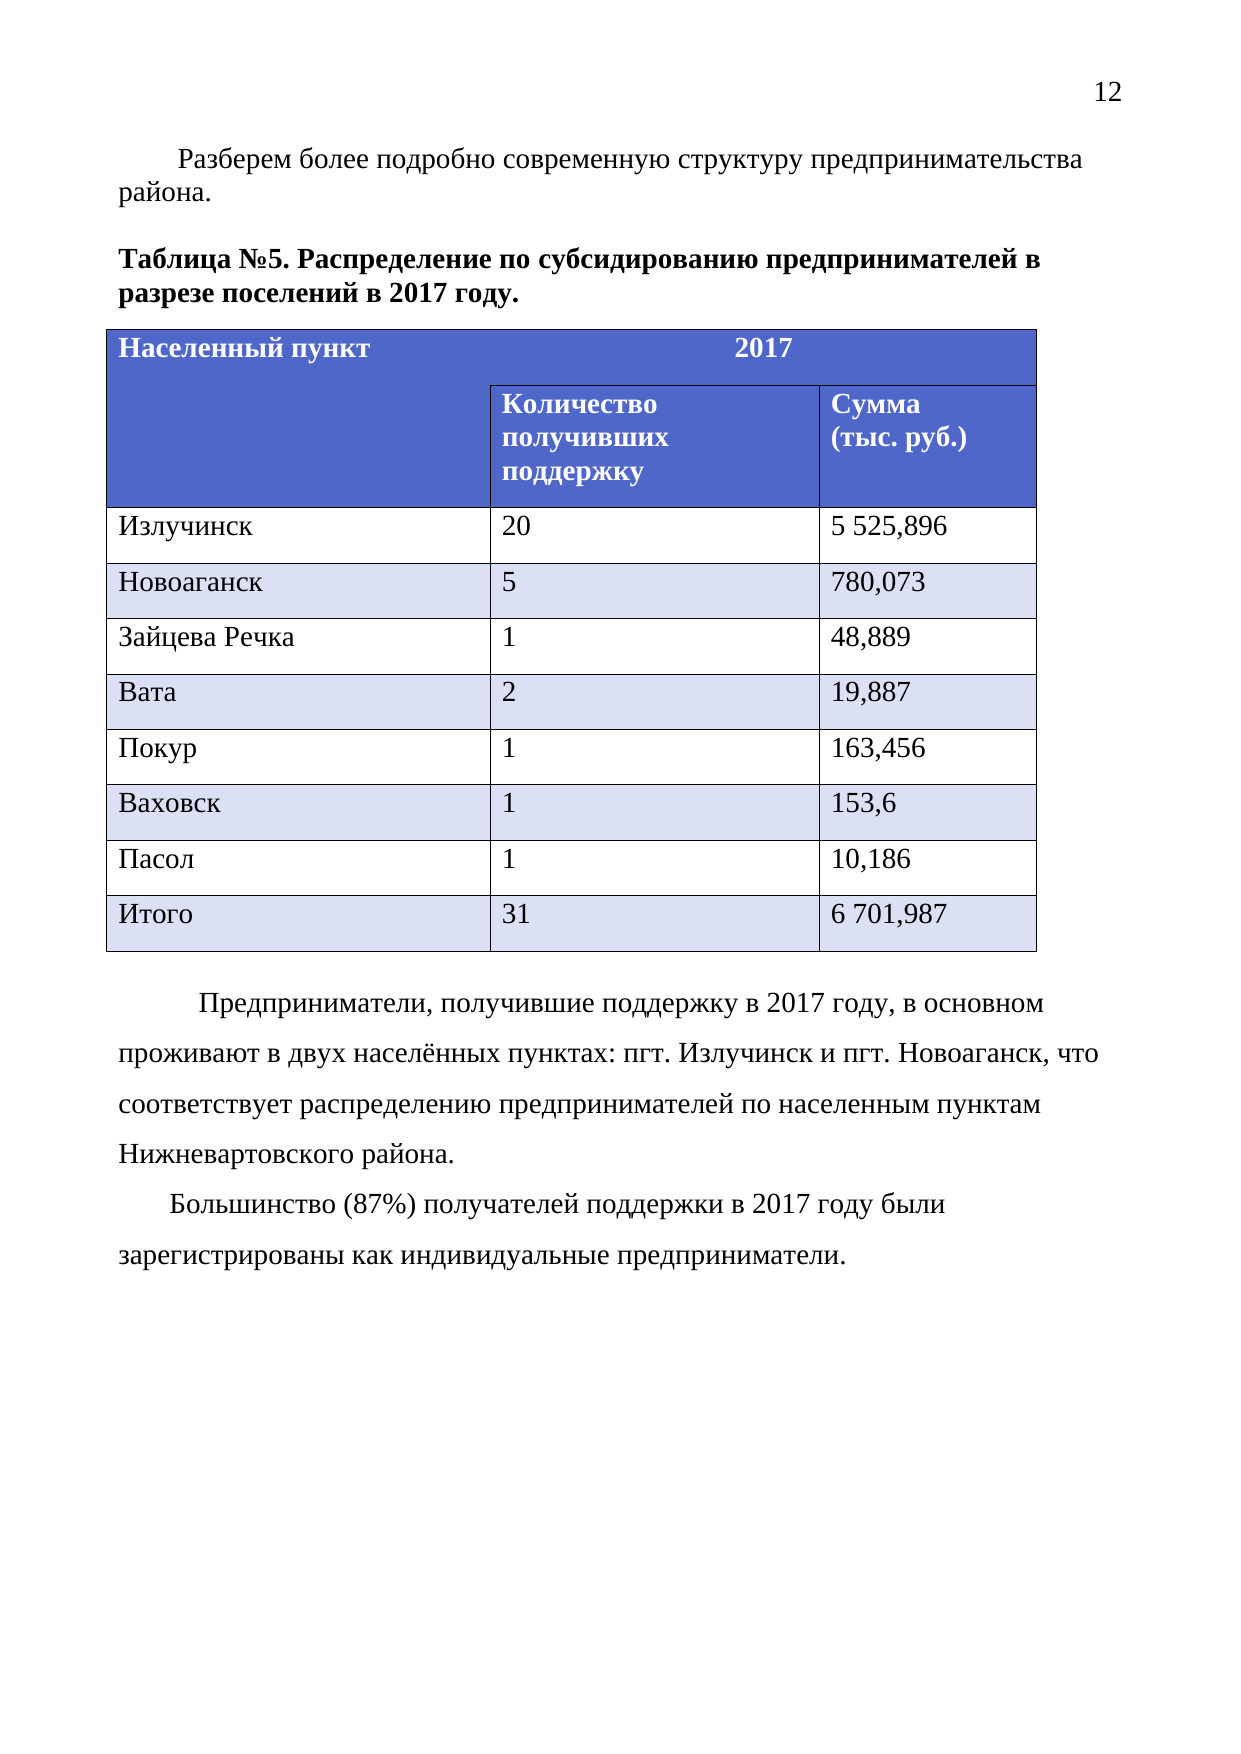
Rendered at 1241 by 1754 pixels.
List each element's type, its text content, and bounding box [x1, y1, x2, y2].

table_cell Пасол [107, 841, 490, 895]
table_header 2017 [490, 330, 1036, 385]
table_cell 1 [491, 841, 819, 895]
table_cell 153,6 [820, 785, 1036, 840]
text Предприниматели, получившие поддержку в 2017 году, в основном проживают в двух населённых пунктах: пгт. Излучинск и пгт. Новоаганск, что соответствует распределению предпринимателей по населенным пунктам Нижневартовского района. [118, 985, 1122, 1170]
table_cell 163,456 [820, 730, 1036, 784]
table_cell 5 [491, 564, 819, 618]
table_cell 20 [491, 508, 819, 563]
text Большинство (87%) получателей поддержки в 2017 году были зарегистрированы как индивидуальные предприниматели. [118, 1186, 1122, 1270]
text Таблица №5. Распределение по субсидированию предпринимателей в разрезе поселений в 2017 году. [118, 241, 1122, 308]
table_cell Новоаганск [107, 564, 490, 618]
table_cell Итого [107, 896, 490, 951]
table_cell 1 [491, 785, 819, 840]
table_cell Излучинск [107, 508, 490, 563]
table_cell 780,073 [820, 564, 1036, 618]
table_cell Зайцева Речка [107, 619, 490, 673]
table_cell 31 [491, 896, 819, 951]
table_cell 5 525,896 [820, 508, 1036, 563]
table_cell 1 [491, 730, 819, 784]
table_cell 6 701,987 [820, 896, 1036, 951]
table_cell Сумма (тыс. руб.) [820, 386, 1036, 507]
table_cell 48,889 [820, 619, 1036, 673]
table_cell 2 [491, 675, 819, 729]
table_cell Количество получивших поддержку [491, 386, 819, 507]
text Разберем более подробно современную структуру предпринимательства района. [118, 141, 1122, 208]
table_cell 10,186 [820, 841, 1036, 895]
table_cell 19,887 [820, 675, 1036, 729]
table_header Населенный пункт [107, 330, 490, 507]
table_cell Вата [107, 675, 490, 729]
table_cell Ваховск [107, 785, 490, 840]
table_cell Покур [107, 730, 490, 784]
table_cell 1 [491, 619, 819, 673]
